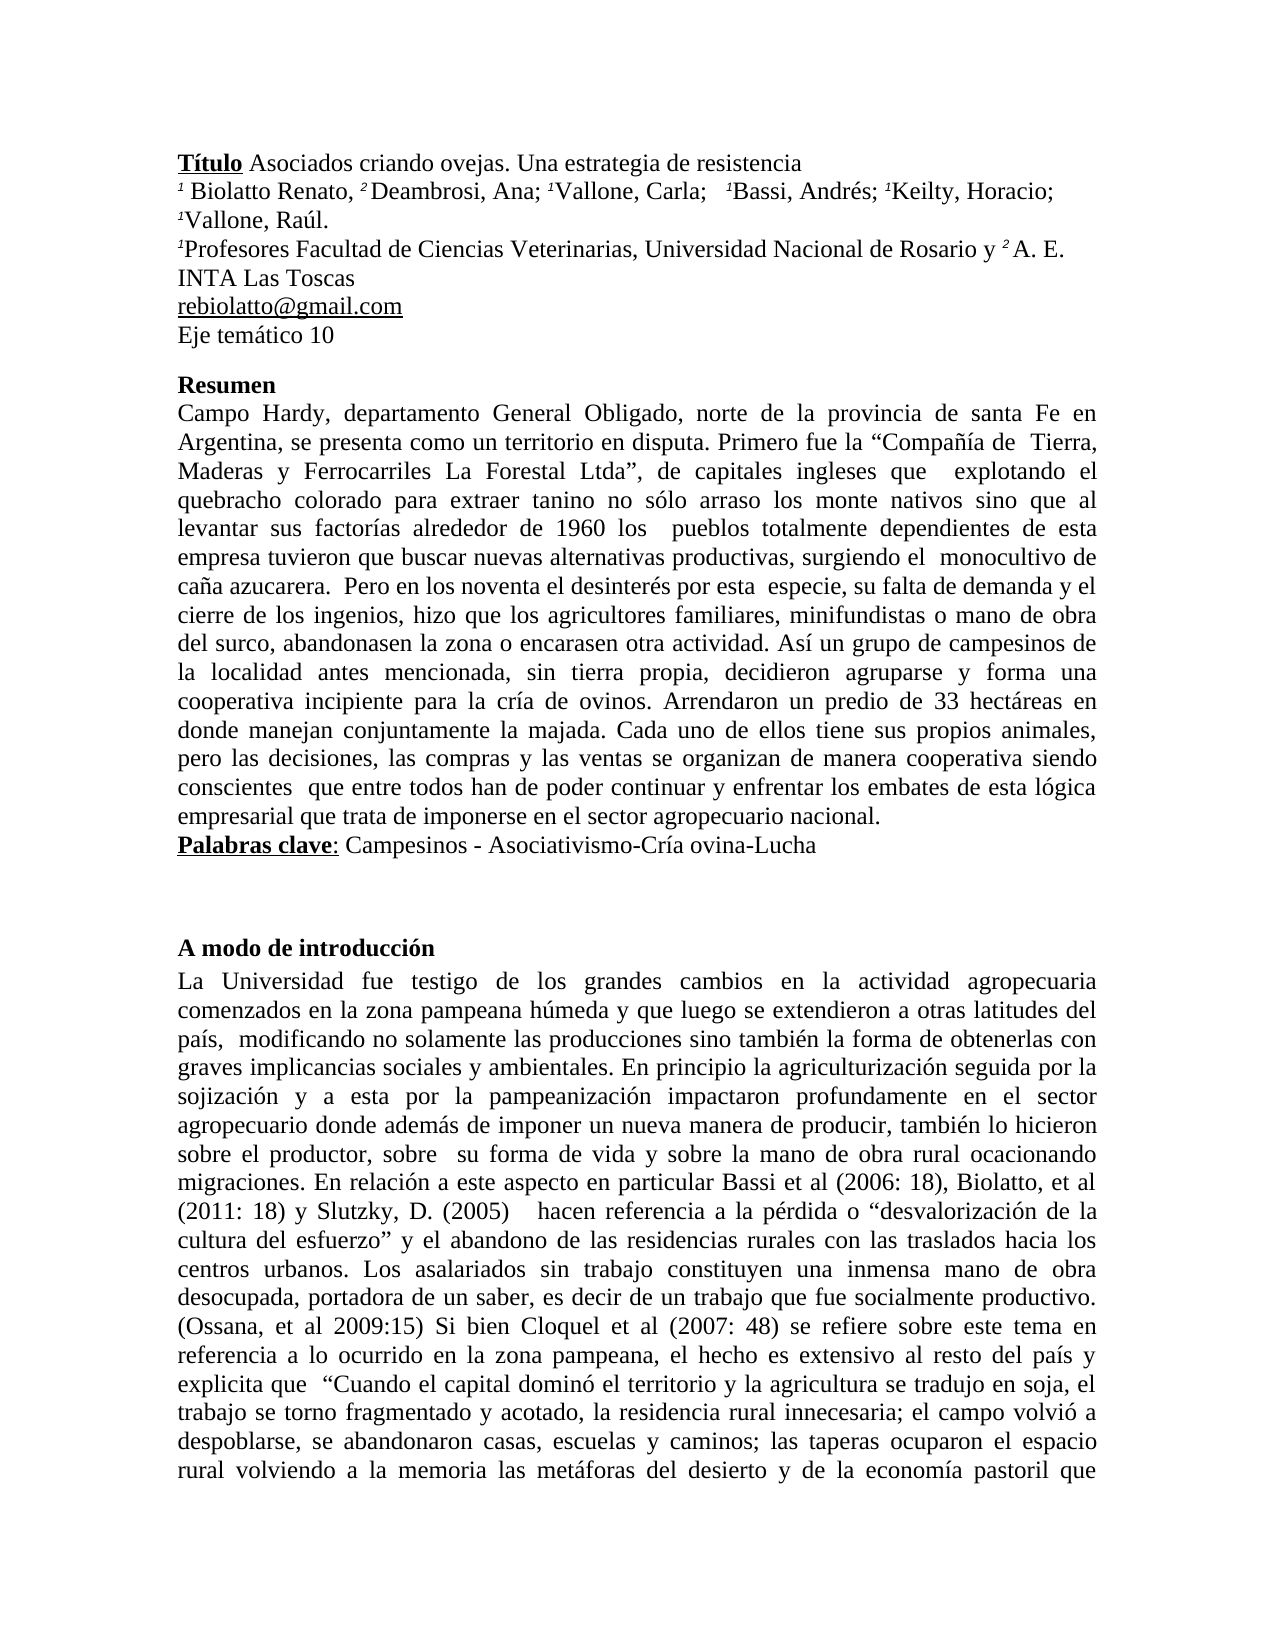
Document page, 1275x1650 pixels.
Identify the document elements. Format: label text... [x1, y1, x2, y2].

text 1Profesores Facultad de Ciencias Veterinarias, Universidad Nacional de Rosario y 2 A. E. INTA Las Toscas [177, 234, 1098, 291]
text Eje temático 10 [177, 320, 1098, 349]
text Título Asociados criando ovejas. Una estrategia de resistencia [177, 148, 1098, 176]
text Palabras clave: Campesinos - Asociativismo-Cría ovina-Lucha [177, 830, 1098, 858]
text 1 Biolatto Renato, 2 Deambrosi, Ana; 1Vallone, Carla; 1Bassi, Andrés; 1Keilty, Horacio; 1Vallone, Raúl. [177, 176, 1098, 234]
text Resumen [177, 370, 1098, 398]
text Campo Hardy, departamento General Obligado, norte de la provincia de santa Fe en Argentina, se presenta como un territorio en disputa. Primero fue la “Compañía de Tierra, Maderas y Ferrocarriles La Forestal Ltda”, de capitales ingleses que explotando el quebracho colorado para extraer tanino no sólo arraso los monte nativos sino que al levantar sus factorías alrededor de 1960 los pueblos totalmente dependientes de esta empresa tuvieron que buscar nuevas alternativas productivas, surgiendo el monocultivo de caña azucarera. Pero en los noventa el desinterés por esta especie, su falta de demanda y el cierre de los ingenios, hizo que los agricultores familiares, minifundistas o mano de obra del surco, abandonasen la zona o encarasen otra actividad. Así un grupo de campesinos de la localidad antes mencionada, sin tierra propia, decidieron agruparse y forma una cooperativa incipiente para la cría de ovinos. Arrendaron un predio de 33 hectáreas en donde manejan conjuntamente la majada. Cada uno de ellos tiene sus propios animales, pero las decisiones, las compras y las ventas se organizan de manera cooperativa siendo conscientes que entre todos han de poder continuar y enfrentar los embates de esta lógica empresarial que trata de imponerse en el sector agropecuario nacional. [177, 398, 1098, 830]
text rebiolatto@gmail.com [177, 291, 1098, 320]
text A modo de introducción [177, 933, 1098, 962]
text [177, 966, 1098, 1484]
